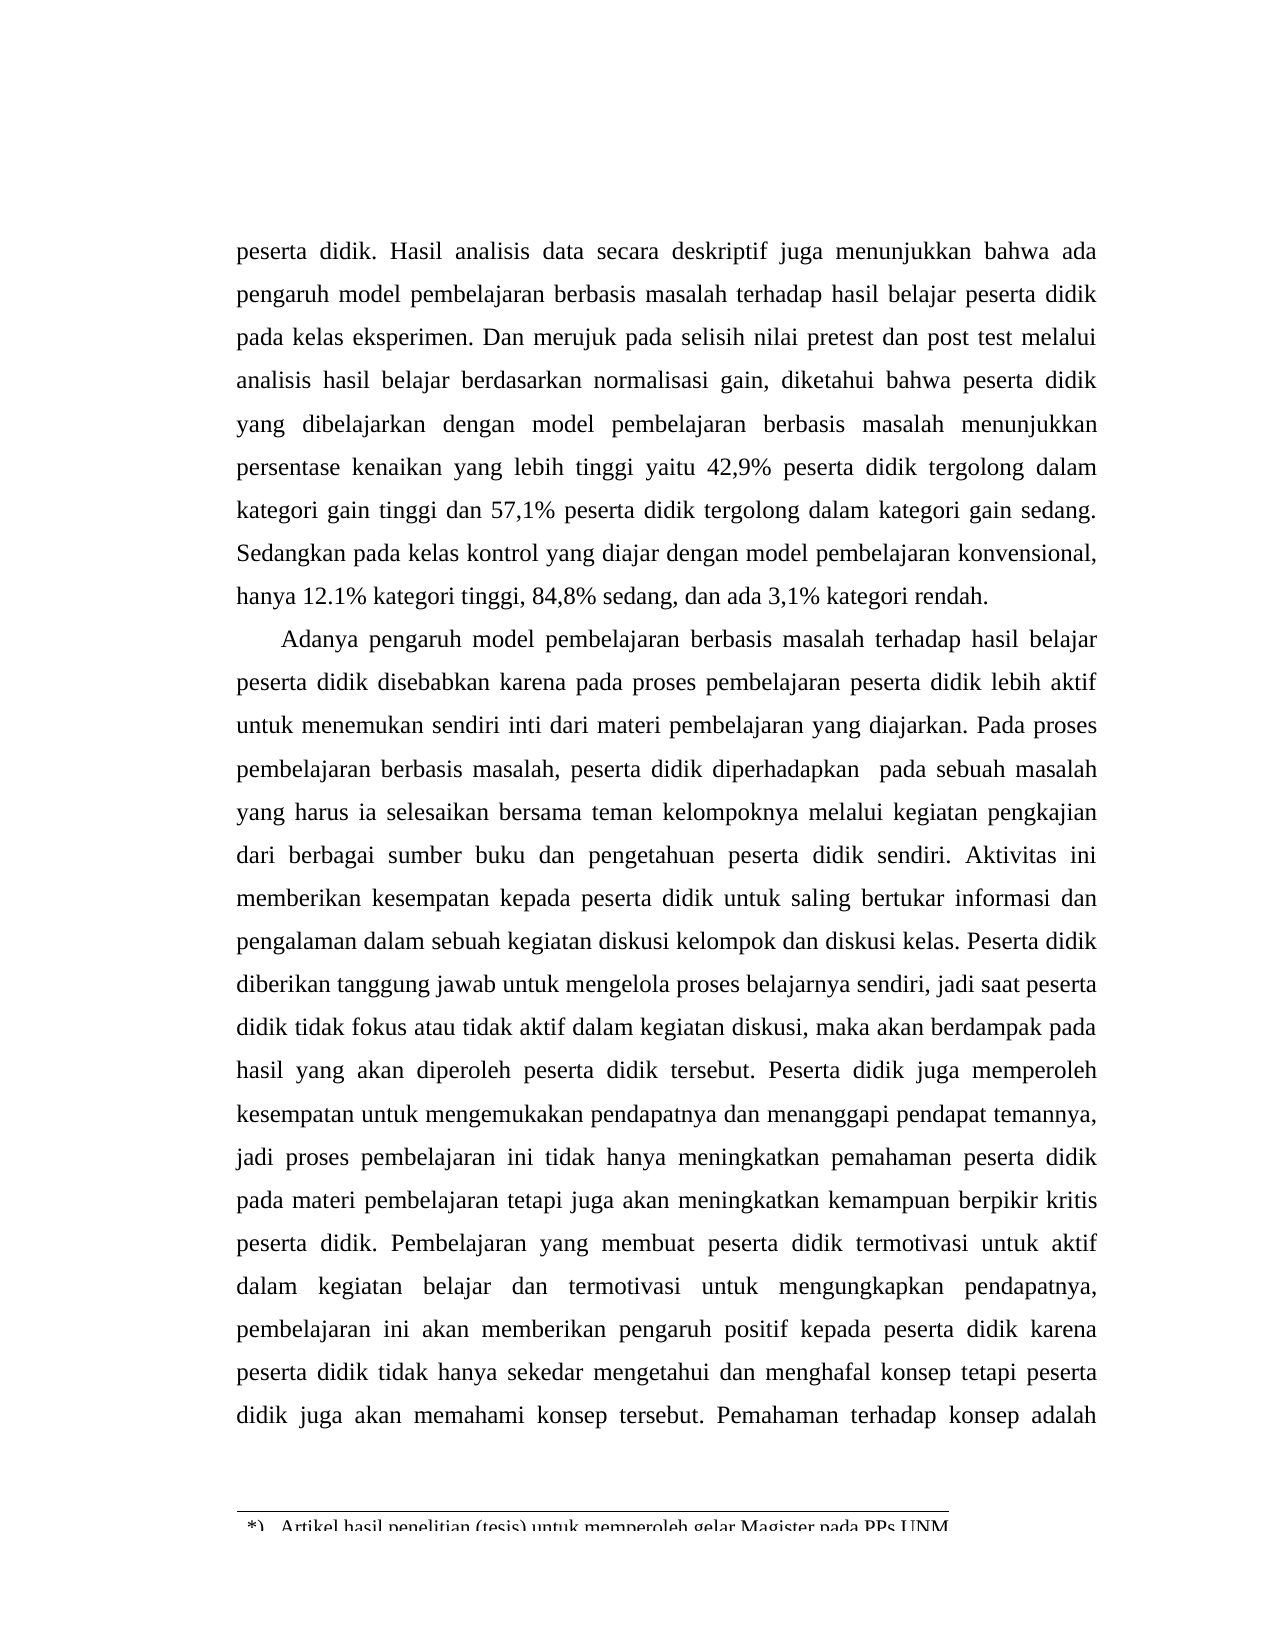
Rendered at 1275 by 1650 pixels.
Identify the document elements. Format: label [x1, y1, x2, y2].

list [236, 624, 1098, 1429]
list [236, 236, 1098, 610]
